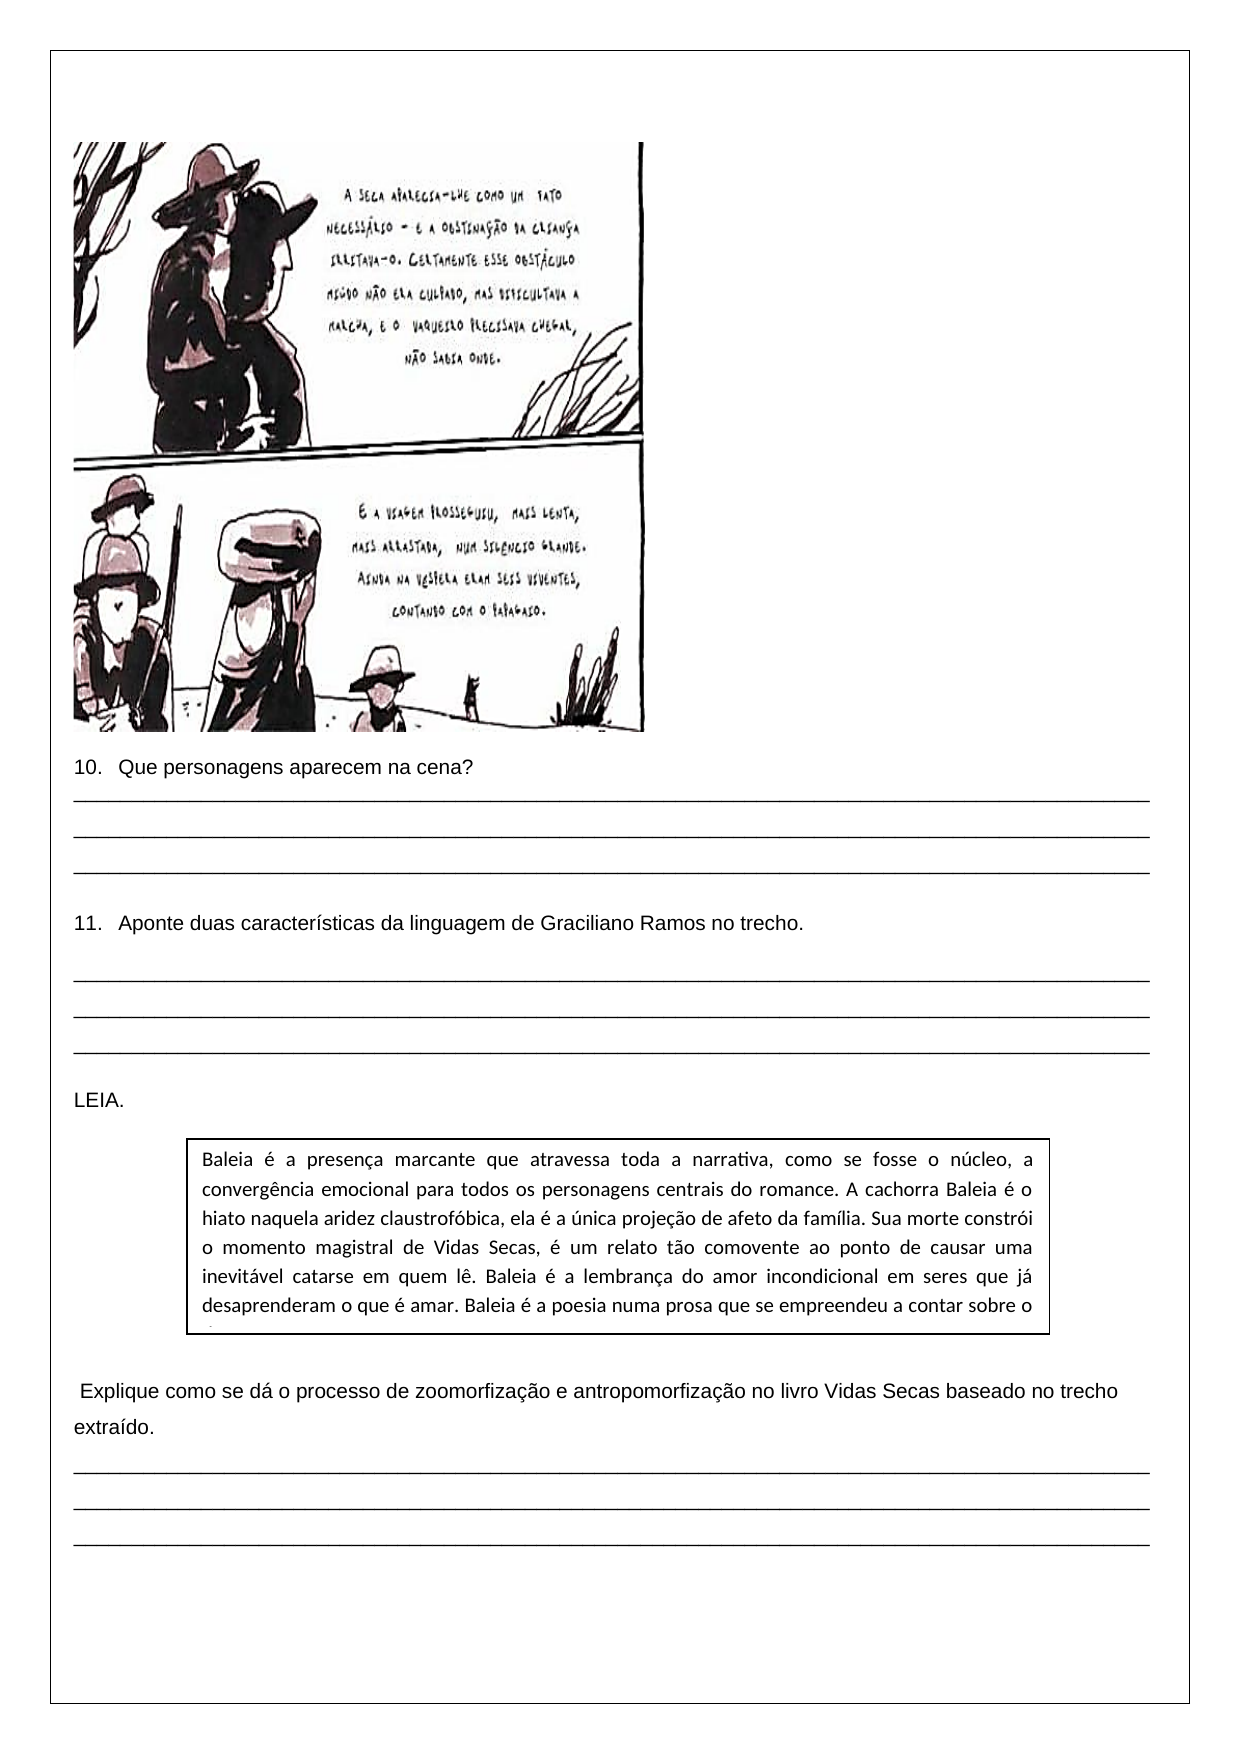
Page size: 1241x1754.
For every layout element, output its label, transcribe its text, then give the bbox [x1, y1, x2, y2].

list _______________________________________________________________________________________________________________________________________________________________________________________________________________________________________________________________________________________ [74, 959, 1152, 1055]
text LEIA. [74, 1087, 1152, 1163]
list Explique como se dá o processo de zoomorfização e antropomorfização no livro Vidas Secas baseado no trecho extraído. _______________________________________________________________________________________________________________________________________________________________________________________________________________________________________________________________________________________ [74, 1379, 1152, 1547]
picture [73, 142, 648, 732]
list Que personagens aparecem na cena? [74, 755, 1152, 779]
list Aponte duas características da linguagem de Graciliano Ramos no trecho. [74, 911, 1152, 935]
list _______________________________________________________________________________________________________________________________________________________________________________________________________________________________________________________________________________________ [74, 779, 1152, 875]
